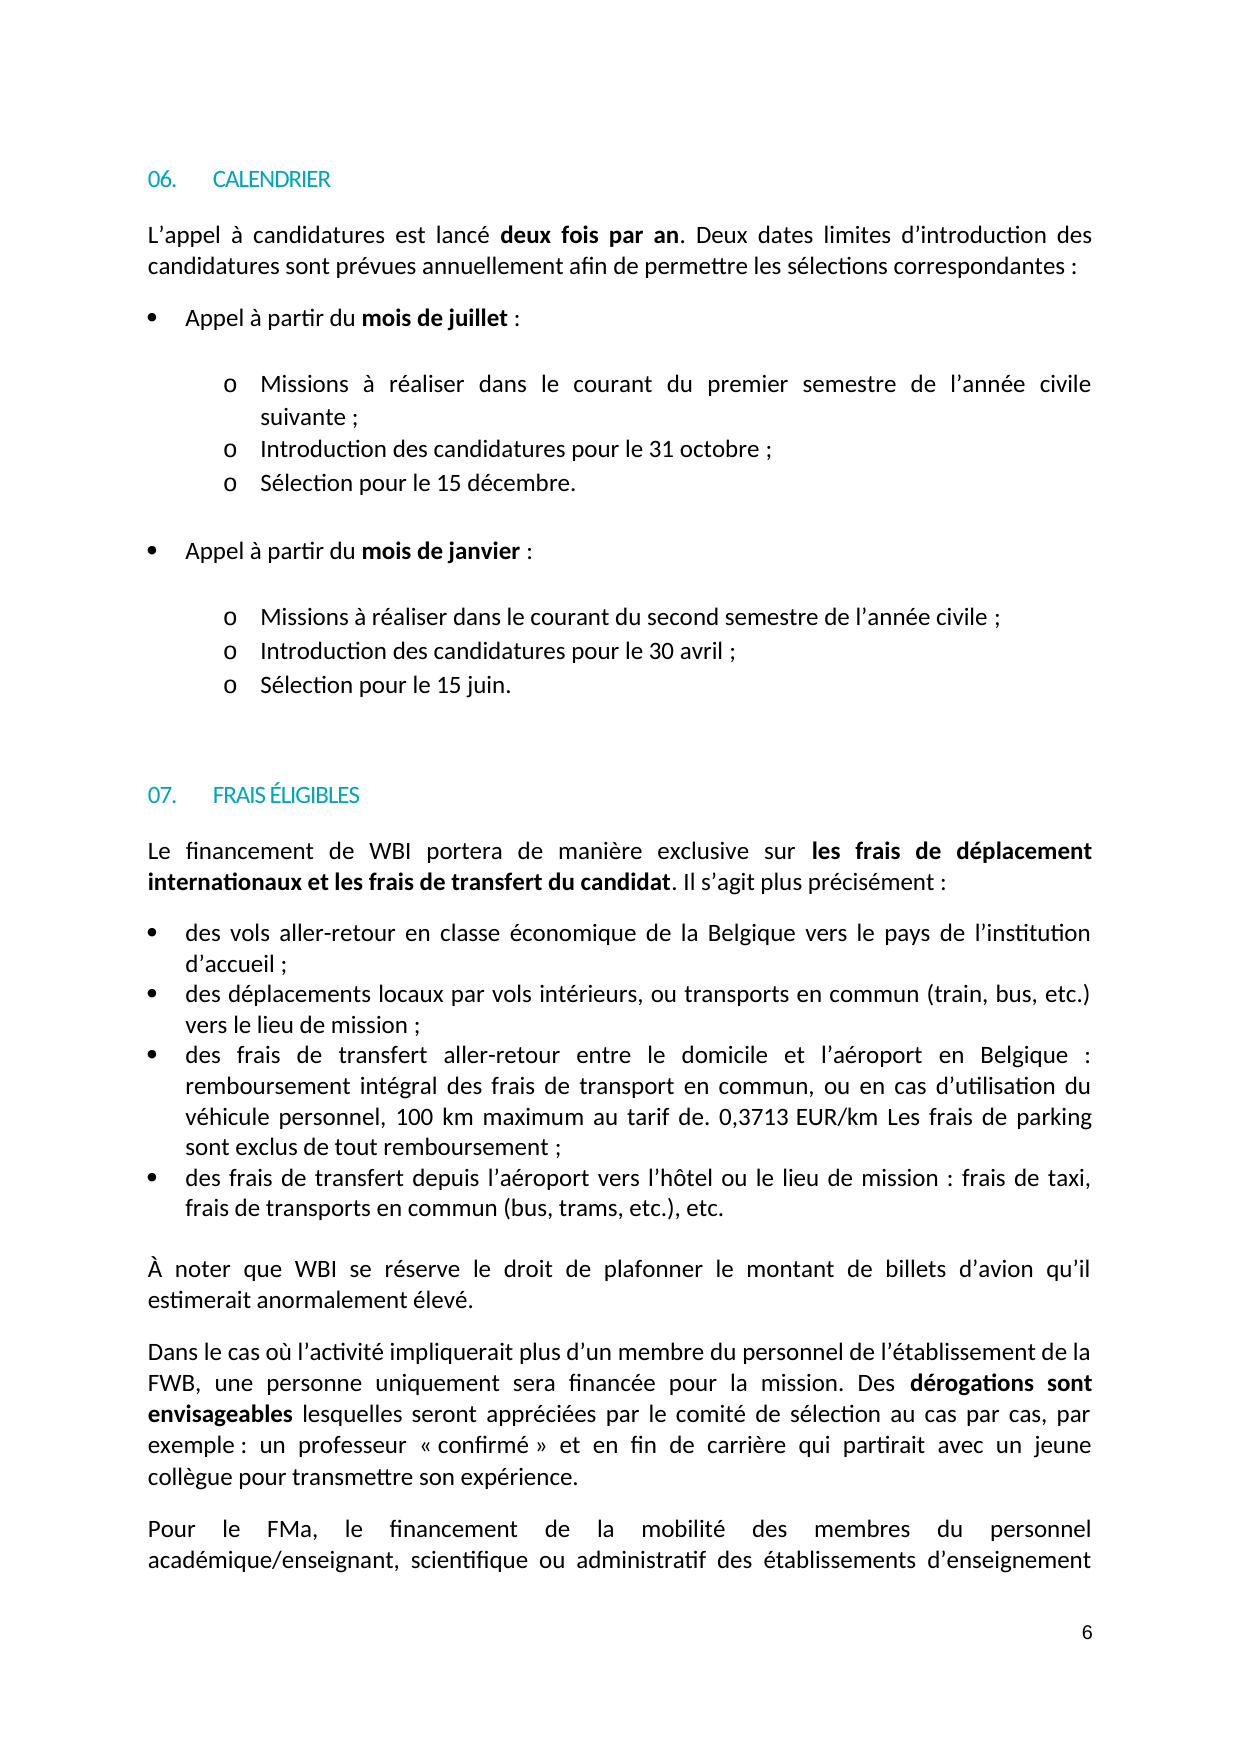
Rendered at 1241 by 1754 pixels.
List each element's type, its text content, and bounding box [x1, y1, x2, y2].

list Appel à partir du mois de janvier : [148, 535, 1092, 566]
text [148, 1512, 1092, 1575]
text Frais éligibles [148, 763, 1092, 813]
list Missions à réaliser dans le courant du premier semestre de l’année civile suivante ; [223, 368, 1092, 432]
list des vols aller-retour en classe économique de la Belgique vers le pays de l’institution d’accueil ; [148, 917, 1092, 978]
text À noter que WBI se réserve le droit de plafonner le montant de billets d’avion qu’il estimerait anormalement élevé. [148, 1253, 1092, 1314]
list des frais de transfert aller-retour entre le domicile et l’aéroport en Belgique : remboursement intégral des frais de transport en commun, ou en cas d’utilisation du véhicule personnel, 100 km maximum au tarif de. 0,3713 EUR/km Les frais de parking sont exclus de tout remboursement ; [148, 1039, 1092, 1162]
text L’appel à candidatures est lancé deux fois par an. Deux dates limites d’introduction des candidatures sont prévues annuellement afin de permettre les sélections correspondantes : [148, 218, 1092, 281]
text Calendrier [148, 148, 1092, 198]
list Sélection pour le 15 juin. [223, 669, 1092, 701]
list Sélection pour le 15 décembre. [223, 467, 1092, 499]
list des frais de transfert depuis l’aéroport vers l’hôtel ou le lieu de mission : frais de taxi, frais de transports en commun (bus, trams, etc.), etc. [148, 1162, 1092, 1223]
list Appel à partir du mois de juillet : [148, 302, 1092, 333]
list Introduction des candidatures pour le 30 avril ; [223, 635, 1092, 667]
list Introduction des candidatures pour le 31 octobre ; [223, 434, 1092, 465]
text Le financement de WBI portera de manière exclusive sur les frais de déplacement internationaux et les frais de transfert du candidat. Il s’agit plus précisément : [148, 834, 1092, 897]
text Dans le cas où l’activité impliquerait plus d’un membre du personnel de l’établissement de la FWB, une personne uniquement sera financée pour la mission. Des dérogations sont envisageables lesquelles seront appréciées par le comité de sélection au cas par cas, par exemple : un professeur « confirmé » et en fin de carrière qui partirait avec un jeune collègue pour transmettre son expérience. [148, 1335, 1092, 1491]
list Missions à réaliser dans le courant du second semestre de l’année civile ; [223, 601, 1092, 633]
list des déplacements locaux par vols intérieurs, ou transports en commun (train, bus, etc.) vers le lieu de mission ; [148, 978, 1092, 1039]
